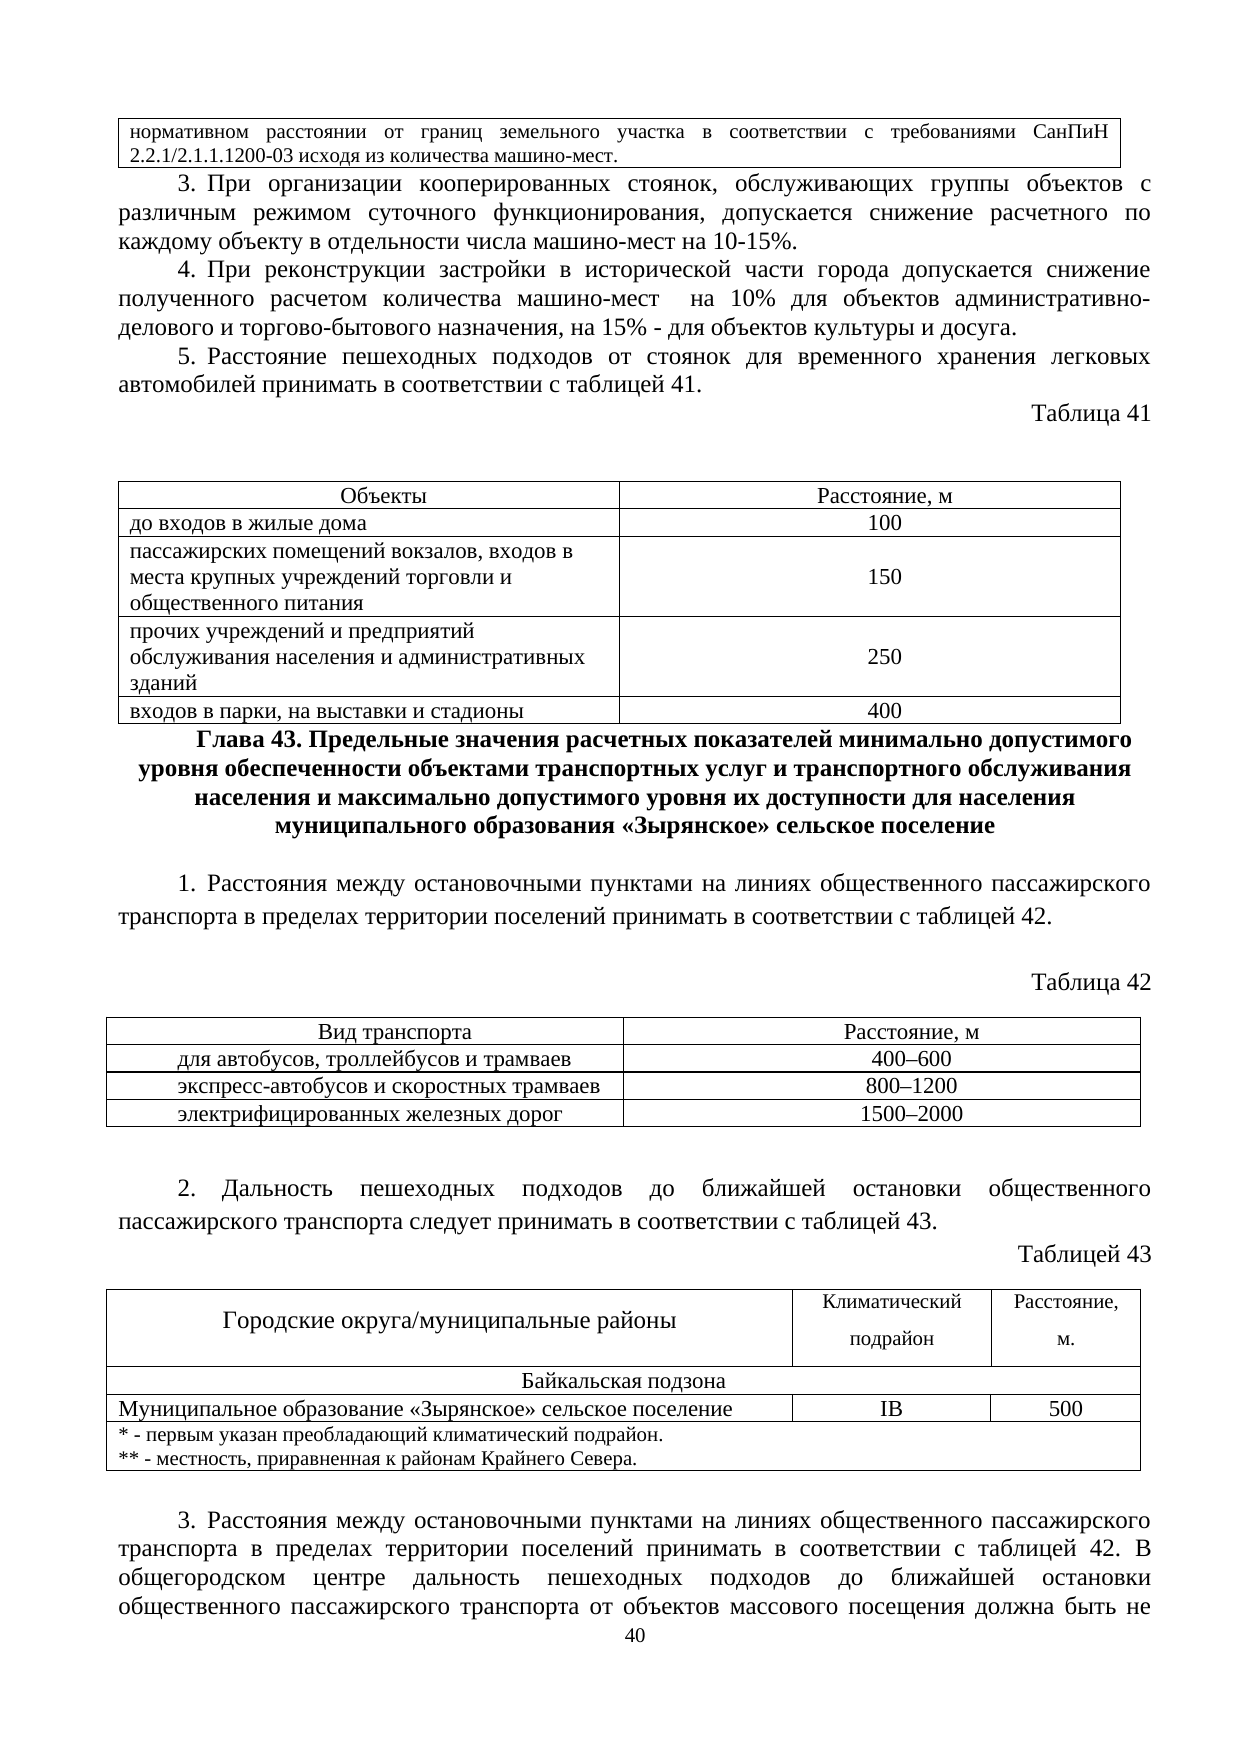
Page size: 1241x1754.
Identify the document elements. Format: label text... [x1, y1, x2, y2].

table_cell Байкальская подзона [107, 1367, 1140, 1394]
table_cell 1500–2000 [624, 1100, 1140, 1126]
text Таблицей 43 [118, 1239, 1152, 1268]
list Расстояния между остановочными пунктами на линиях общественного пассажирского транспорта в пределах территории поселений принимать в соответствии с таблицей 42. [118, 868, 1152, 930]
table_cell пассажирских помещений вокзалов, входов в места крупных учреждений торговли и общественного питания [119, 537, 619, 616]
table_cell 100 [620, 509, 1120, 536]
table_header Расстояние, м [624, 1018, 1140, 1044]
table_cell * - первым указан преобладающий климатический подрайон. ** - местность, приравненная к районам Крайнего Севера. [107, 1422, 1140, 1470]
text Таблица 42 [118, 967, 1152, 996]
table_header Климатический подрайон [793, 1290, 991, 1366]
table_cell 150 [620, 537, 1120, 616]
table_cell 250 [620, 617, 1120, 696]
table_header Городские округа/муниципальные районы [107, 1290, 792, 1366]
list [118, 1505, 1152, 1620]
table_header Расстояние, м. [992, 1290, 1140, 1366]
table_header Расстояние, м [620, 482, 1120, 508]
table_cell IВ [793, 1395, 990, 1421]
table_cell 800–1200 [624, 1073, 1140, 1099]
table_cell 500 [991, 1395, 1140, 1421]
table_cell 400 [620, 697, 1120, 723]
table_header Вид транспорта [107, 1018, 623, 1044]
table_header Объекты [119, 482, 619, 508]
list Дальность пешеходных подходов до ближайшей остановки общественного пассажирского транспорта следует принимать в соответствии с таблицей 43. [118, 1173, 1152, 1234]
table_cell 400–600 [624, 1045, 1140, 1071]
list Расстояние пешеходных подходов от стоянок для временного хранения легковых автомобилей принимать в соответствии с таблицей 41. [118, 341, 1152, 398]
table_cell входов в парки, на выставки и стадионы [119, 697, 619, 723]
text Глава 43. Предельные значения расчетных показателей минимально допустимого уровня обеспеченности объектами транспортных услуг и транспортного обслуживания населения и максимально допустимого уровня их доступности для населения муниципального образования «Зырянское» сельское поселение [118, 724, 1152, 839]
table_cell Муниципальное образование «Зырянское» сельское поселение [107, 1395, 792, 1421]
list При организации кооперированных стоянок, обслуживающих группы объектов с различным режимом суточного функционирования, допускается снижение расчетного по каждому объекту в отдельности числа машино-мест на 10-15%. [118, 168, 1152, 254]
list При реконструкции застройки в исторической части города допускается снижение полученного расчетом количества машино-мест на 10% для объектов административно-делового и торгово-бытового назначения, на 15% - для объектов культуры и досуга. [118, 254, 1152, 341]
table_cell прочих учреждений и предприятий обслуживания населения и административных зданий [119, 617, 619, 696]
table_cell электрифицированных железных дорог [107, 1100, 623, 1126]
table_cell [119, 119, 1120, 167]
text Таблица 41 [156, 398, 1152, 427]
table_cell экспресс-автобусов и скоростных трамваев [107, 1073, 623, 1099]
table_cell до входов в жилые дома [119, 509, 619, 536]
table_cell для автобусов, троллейбусов и трамваев [107, 1045, 623, 1071]
